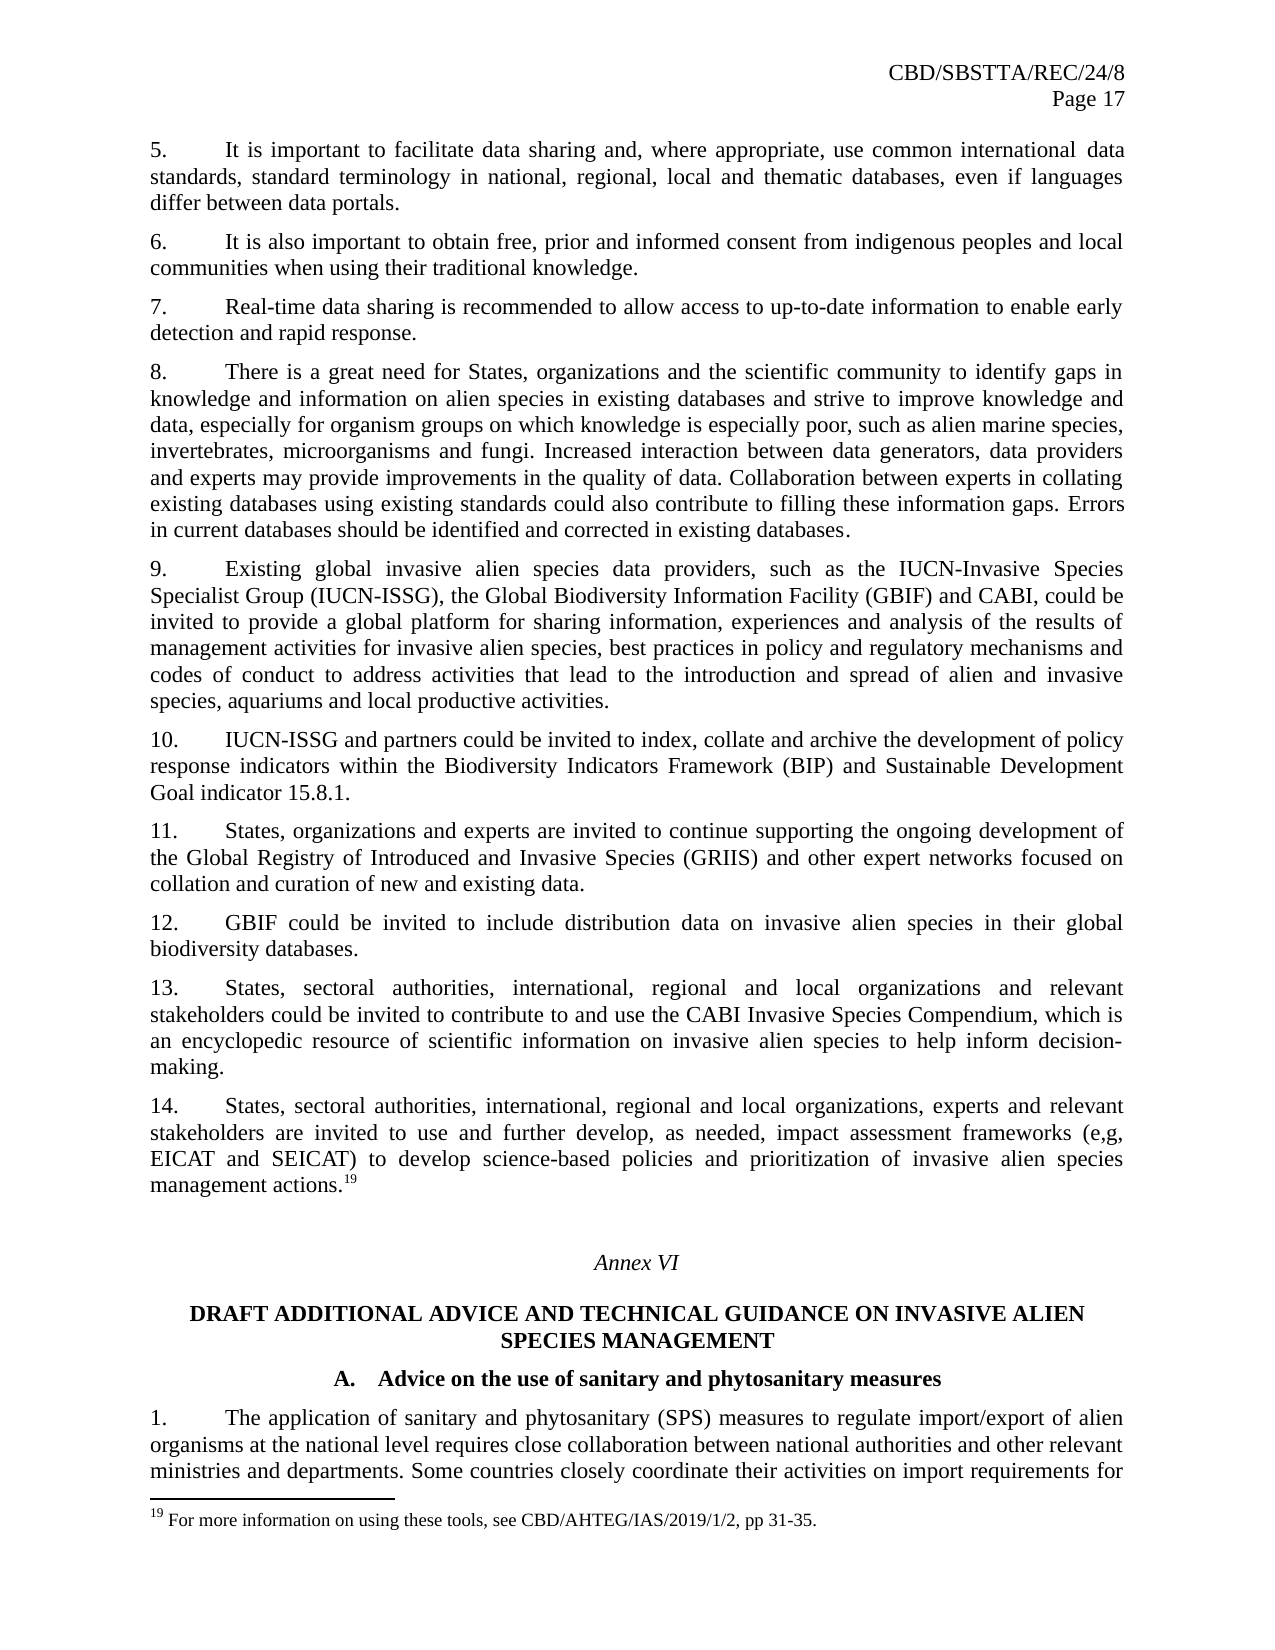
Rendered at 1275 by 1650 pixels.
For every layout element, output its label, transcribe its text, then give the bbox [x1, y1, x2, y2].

text 11. States, organizations and experts are invited to continue supporting the ongoing development of the Global Registry of Introduced and Invasive Species (GRIIS) and other expert networks focused on collation and curation of new and existing data. [150, 817, 1125, 897]
list 12. GBIF could be invited to include distribution data on invasive alien species in their global biodiversity databases. [150, 909, 1125, 962]
list 7. Real-time data sharing is recommended to allow access to up-to-date information to enable early detection and rapid response. [150, 293, 1125, 346]
list 10. IUCN-ISSG and partners could be invited to index, collate and archive the development of policy response indicators within the Biodiversity Indicators Framework (BIP) and Sustainable Development Goal indicator 15.8.1. [150, 726, 1125, 805]
text Annex VI [150, 1249, 1125, 1275]
list 8. There is a great need for States, organizations and the scientific community to identify gaps in knowledge and information on alien species in existing databases and strive to improve knowledge and data, especially for organism groups on which knowledge is especially poor, such as alien marine species, invertebrates, microorganisms and fungi. Increased interaction between data generators, data providers and experts may provide improvements in the quality of data. Collaboration between experts in collating existing databases using existing standards could also contribute to filling these information gaps. Errors in current databases should be identified and corrected in existing databases. [150, 358, 1125, 543]
list 13. States, sectoral authorities, international, regional and local organizations and relevant stakeholders could be invited to contribute to and use the CABI Invasive Species Compendium, which is an encyclopedic resource of scientific information on invasive alien species to help inform decision-making. [150, 974, 1125, 1080]
list 6. It is also important to obtain free, prior and informed consent from indigenous peoples and local communities when using their traditional knowledge. [150, 228, 1125, 281]
list 9. Existing global invasive alien species data providers, such as the IUCN-Invasive Species Specialist Group (IUCN-ISSG), the Global Biodiversity Information Facility (GBIF) and CABI, could be invited to provide a global platform for sharing information, experiences and analysis of the results of management activities for invasive alien species, best practices in policy and regulatory mechanisms and codes of conduct to address activities that lead to the introduction and spread of alien and invasive species, aquariums and local productive activities. [150, 555, 1125, 713]
subtitle Draft additional advice and technical guidance on invasive alien species management [150, 1300, 1125, 1353]
subtitle A. Advice on the use of sanitary and phytosanitary measures [150, 1366, 1125, 1392]
list 14. States, sectoral authorities, international, regional and local organizations, experts and relevant stakeholders are invited to use and further develop, as needed, impact assessment frameworks (e,g, EICAT and SEICAT) to develop science-based policies and prioritization of invasive alien species management actions. [150, 1092, 1125, 1198]
list 5. It is important to facilitate data sharing and, where appropriate, use common international data standards, standard terminology in national, regional, local and thematic databases, even if languages differ between data portals. [150, 136, 1125, 215]
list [150, 1404, 1125, 1483]
